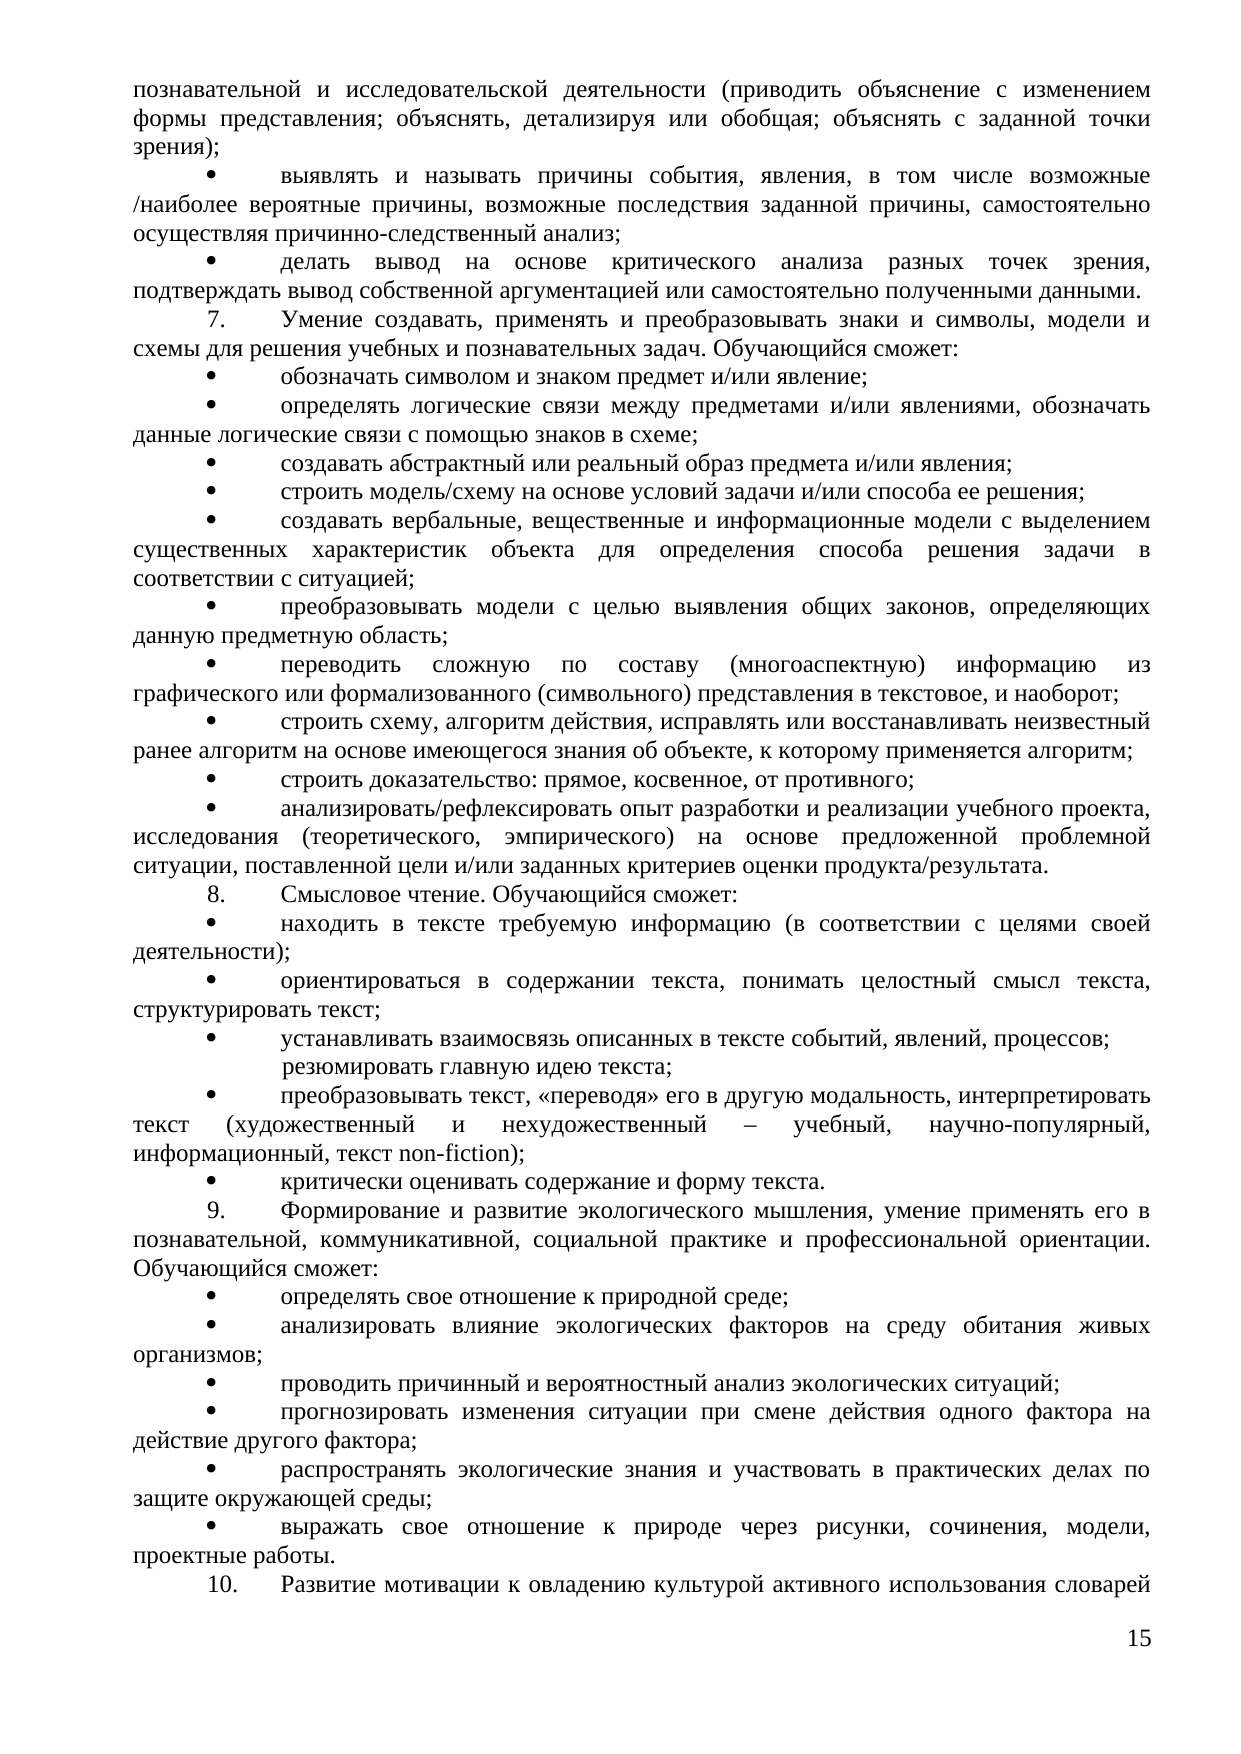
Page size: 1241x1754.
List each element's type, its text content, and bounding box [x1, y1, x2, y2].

list преобразовывать текст, «переводя» его в другую модальность, интерпретировать текст (художественный и нехудожественный – учебный, научно-популярный, информационный, текст non-fiction); [133, 1080, 1152, 1166]
list переводить сложную по составу (многоаспектную) информацию из графического или формализованного (символьного) представления в текстовое, и наоборот; [133, 649, 1152, 706]
list ориентироваться в содержании текста, понимать целостный смысл текста, структурировать текст; [133, 965, 1152, 1023]
list делать вывод на основе критического анализа разных точек зрения, подтверждать вывод собственной аргументацией или самостоятельно полученными данными. [133, 246, 1152, 304]
text резюмировать главную идею текста; [133, 1051, 1152, 1080]
list прогнозировать изменения ситуации при смене действия одного фактора на действие другого фактора; [133, 1396, 1152, 1454]
list создавать абстрактный или реальный образ предмета и/или явления; [133, 448, 1152, 476]
list Смысловое чтение. Обучающийся сможет: [133, 879, 1152, 908]
list анализировать/рефлексировать опыт разработки и реализации учебного проекта, исследования (теоретического, эмпирического) на основе предложенной проблемной ситуации, поставленной цели и/или заданных критериев оценки продукта/результата. [133, 793, 1152, 879]
list преобразовывать модели с целью выявления общих законов, определяющих данную предметную область; [133, 591, 1152, 649]
list обозначать символом и знаком предмет и/или явление; [133, 361, 1152, 390]
list выявлять и называть причины события, явления, в том числе возможные /наиболее вероятные причины, возможные последствия заданной причины, самостоятельно осуществляя причинно-следственный анализ; [133, 160, 1152, 246]
list распространять экологические знания и участвовать в практических делах по защите окружающей среды; [133, 1454, 1152, 1511]
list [133, 74, 1152, 160]
list проводить причинный и вероятностный анализ экологических ситуаций; [133, 1368, 1152, 1396]
list Формирование и развитие экологического мышления, умение применять его в познавательной, коммуникативной, социальной практике и профессиональной ориентации. Обучающийся сможет: [133, 1195, 1152, 1281]
list определять логические связи между предметами и/или явлениями, обозначать данные логические связи с помощью знаков в схеме; [133, 390, 1152, 448]
list анализировать влияние экологических факторов на среду обитания живых организмов; [133, 1310, 1152, 1368]
list строить схему, алгоритм действия, исправлять или восстанавливать неизвестный ранее алгоритм на основе имеющегося знания об объекте, к которому применяется алгоритм; [133, 706, 1152, 764]
list строить модель/схему на основе условий задачи и/или способа ее решения; [133, 476, 1152, 505]
list строить доказательство: прямое, косвенное, от противного; [133, 764, 1152, 793]
list устанавливать взаимосвязь описанных в тексте событий, явлений, процессов; [133, 1023, 1152, 1051]
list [133, 1569, 1152, 1598]
list создавать вербальные, вещественные и информационные модели с выделением существенных характеристик объекта для определения способа решения задачи в соответствии с ситуацией; [133, 505, 1152, 591]
list Умение создавать, применять и преобразовывать знаки и символы, модели и схемы для решения учебных и познавательных задач. Обучающийся сможет: [133, 304, 1152, 361]
list выражать свое отношение к природе через рисунки, сочинения, модели, проектные работы. [133, 1511, 1152, 1569]
list определять свое отношение к природной среде; [133, 1281, 1152, 1310]
list находить в тексте требуемую информацию (в соответствии с целями своей деятельности); [133, 908, 1152, 965]
list критически оценивать содержание и форму текста. [133, 1166, 1152, 1195]
